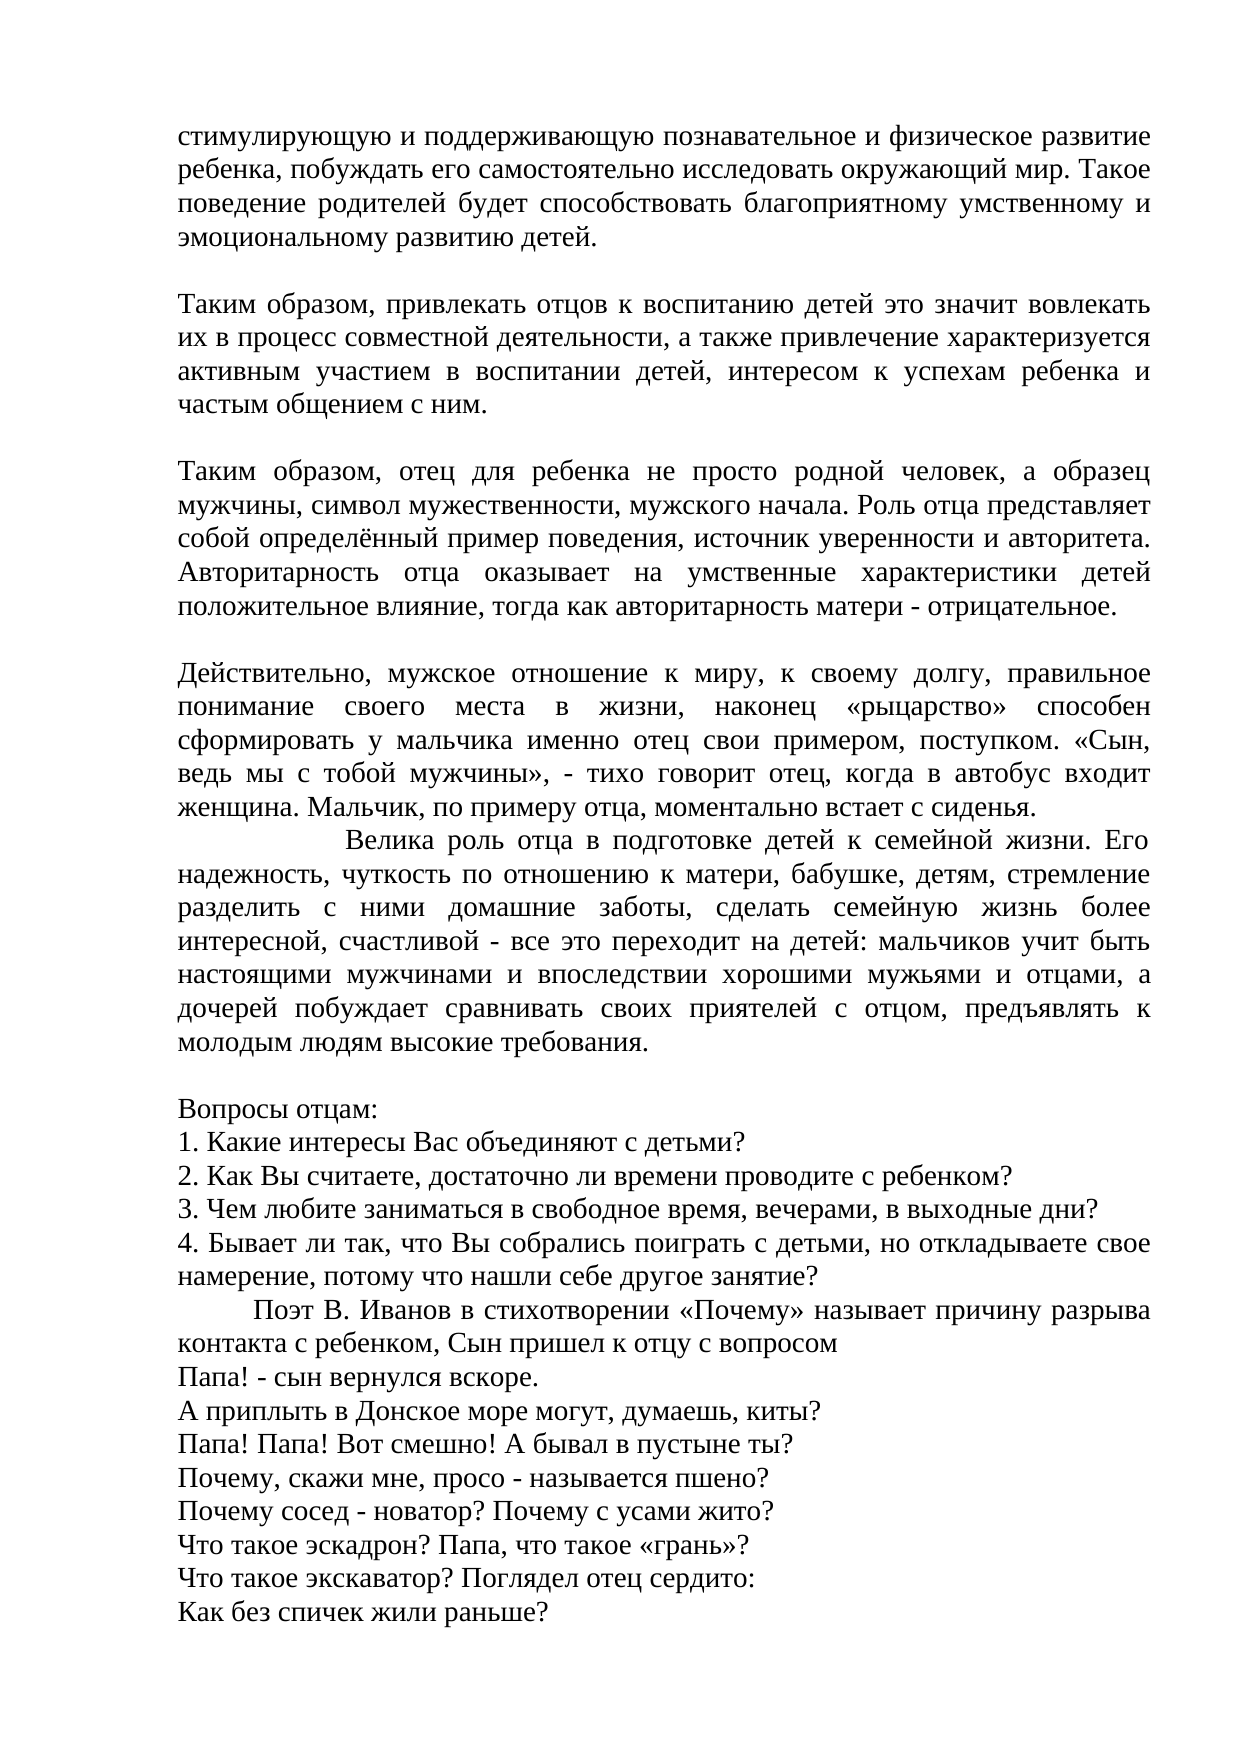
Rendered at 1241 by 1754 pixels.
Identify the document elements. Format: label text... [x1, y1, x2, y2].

text Папа! Папа! Вот смешно! А бывал в пустыне ты? [177, 1426, 1152, 1460]
text Поэт В. Иванов в стихотворении «Почему» называет причину разрыва контакта с ребенком, Сын пришел к отцу с вопросом [177, 1292, 1152, 1359]
text Почему, скажи мне, просо - называется пшено? [177, 1460, 1152, 1493]
text Папа! - сын вернулся вскоре. [177, 1359, 1152, 1393]
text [177, 118, 1152, 252]
text Таким образом, отец для ребенка не просто родной человек, а образец мужчины, символ мужественности, мужского начала. Роль отца представляет собой определённый пример поведения, источник уверенности и авторитета. Авторитарность отца оказывает на умственные характеристики детей положительное влияние, тогда как авторитарность матери - отрицательное. [177, 453, 1152, 621]
text Что такое эскадрон? Папа, что такое «грань»? [177, 1527, 1152, 1560]
text А приплыть в Донское море могут, думаешь, киты? [177, 1393, 1152, 1426]
text Что такое экскаватор? Поглядел отец сердито: [177, 1560, 1152, 1594]
text Таким образом, привлекать отцов к воспитанию детей это значит вовлекать их в процесс совместной деятельности, а также привлечение характеризуется активным участием в воспитании детей, интересом к успехам ребенка и частым общением с ним. [177, 286, 1152, 420]
text Вопросы отцам: [177, 1091, 1152, 1124]
text 4. Бывает ли так, что Вы собрались поиграть с детьми, но откладываете свое намерение, потому что нашли себе другое занятие? [177, 1225, 1152, 1292]
text 2. Как Вы считаете, достаточно ли времени проводите с ребенком? [177, 1158, 1152, 1191]
text Велика роль отца в подготовке детей к семейной жизни. Его надежность, чуткость по отношению к матери, бабушке, детям, стремление разделить с ними домашние заботы, сделать семейную жизнь более интересной, счастливой - все это переходит на детей: мальчиков учит быть настоящими мужчинами и впоследствии хорошими мужьями и отцами, а дочерей побуждает сравнивать своих приятелей с отцом, предъявлять к молодым людям высокие требования. [177, 822, 1152, 1057]
text 3. Чем любите заниматься в свободное время, вечерами, в выходные дни? [177, 1191, 1152, 1225]
text Почему сосед - новатор? Почему с усами жито? [177, 1493, 1152, 1527]
text Как без спичек жили раньше? [177, 1594, 1152, 1627]
text Действительно, мужское отношение к миру, к своему долгу, правильное понимание своего места в жизни, наконец «рыцарство» способен сформировать у мальчика именно отец свои примером, поступком. «Сын, ведь мы с тобой мужчины», - тихо говорит отец, когда в автобус входит женщина. Мальчик, по примеру отца, моментально встает с сиденья. [177, 655, 1152, 822]
text 1. Какие интересы Вас объединяют с детьми? [177, 1124, 1152, 1158]
